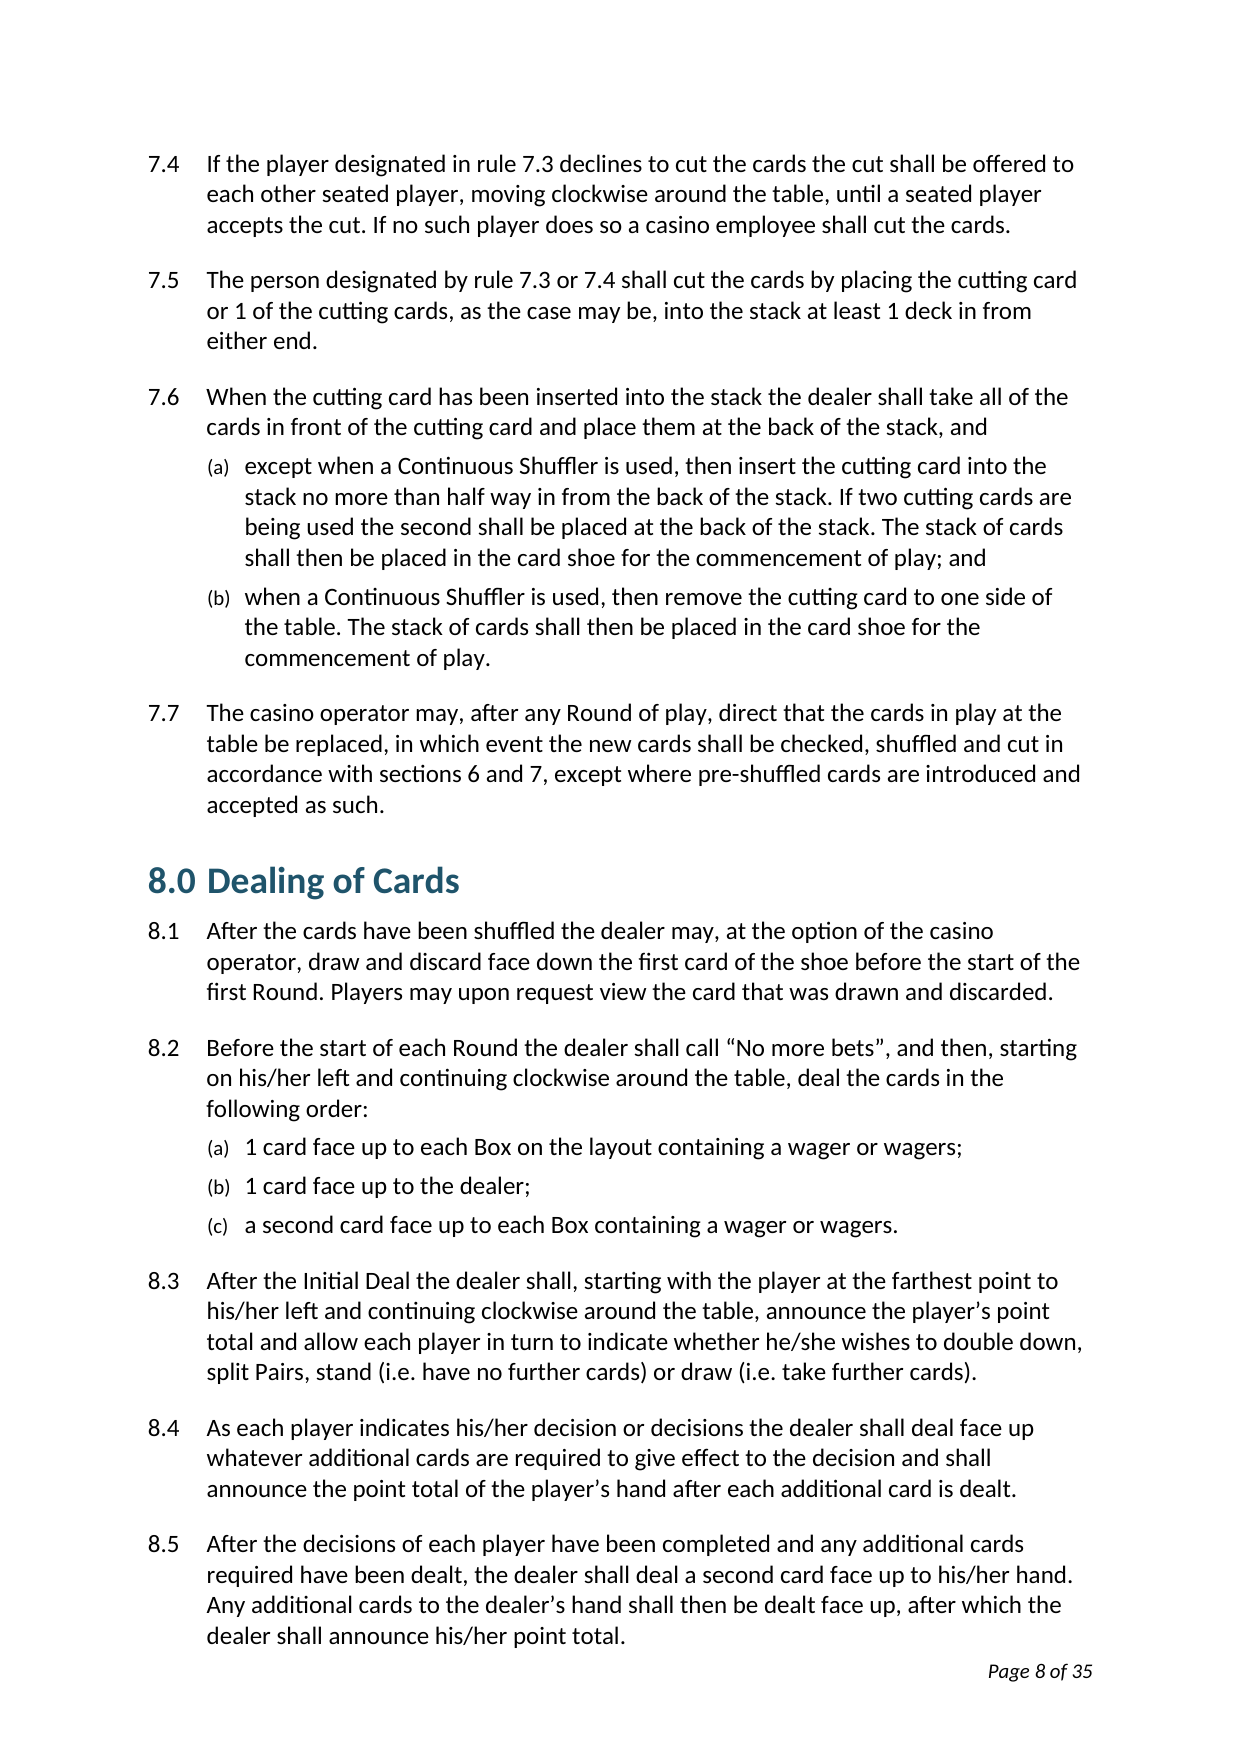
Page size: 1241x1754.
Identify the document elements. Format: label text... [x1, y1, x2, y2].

list 1 card face up to the dealer; [207, 1170, 1092, 1201]
text 8.1 After the cards have been shuffled the dealer may, at the option of the casino operator, draw and discard face down the first card of the shoe before the start of the first Round. Players may upon request view the card that was drawn and discarded. [148, 915, 1092, 1007]
text 7.4 If the player designated in rule 7.3 declines to cut the cards the cut shall be offered to each other seated player, moving clockwise around the table, until a seated player accepts the cut. If no such player does so a casino employee shall cut the cards. [148, 148, 1092, 239]
text 7.7 The casino operator may, after any Round of play, direct that the cards in play at the table be replaced, in which event the new cards shall be checked, shuffled and cut in accordance with sections 6 and 7, except where pre-shuffled cards are introduced and accepted as such. [148, 697, 1092, 819]
text when a Continuous Shuffler is used, then remove the cutting card to one side of the table. The stack of cards shall then be placed in the card shoe for the commencement of play. [207, 581, 1092, 672]
text 7.5 The person designated by rule 7.3 or 7.4 shall cut the cards by placing the cutting card or 1 of the cutting cards, as the case may be, into the stack at least 1 deck in from either end. [148, 264, 1092, 356]
list except when a Continuous Shuffler is used, then insert the cutting card into the stack no more than half way in from the back of the stack. If two cutting cards are being used the second shall be placed at the back of the stack. The stack of cards shall then be placed in the card shoe for the commencement of play; and [207, 450, 1092, 572]
list 1 card face up to each Box on the layout containing a wager or wagers; [207, 1132, 1092, 1162]
text 8.2 Before the start of each Round the dealer shall call “No more bets”, and then, starting on his/her left and continuing clockwise around the table, deal the cards in the following order: [148, 1032, 1092, 1123]
text 8.3 After the Initial Deal the dealer shall, starting with the player at the farthest point to his/her left and continuing clockwise around the table, announce the player’s point total and allow each player in turn to indicate whether he/she wishes to double down, split Pairs, stand (i.e. have no further cards) or draw (i.e. take further cards). [148, 1265, 1092, 1387]
text a second card face up to each Box containing a wager or wagers. [207, 1209, 1092, 1240]
text 8.4 As each player indicates his/her decision or decisions the dealer shall deal face up whatever additional cards are required to give effect to the decision and shall announce the point total of the player’s hand after each additional card is dealt. [148, 1412, 1092, 1503]
text 7.6 When the cutting card has been inserted into the stack the dealer shall take all of the cards in front of the cutting card and place them at the back of the stack, and [148, 381, 1092, 442]
subtitle 8.0 Dealing of Cards [148, 857, 1092, 903]
text 8.5 After the decisions of each player have been completed and any additional cards required have been dealt, the dealer shall deal a second card face up to his/her hand. Any additional cards to the dealer’s hand shall then be dealt face up, after which the dealer shall announce his/her point total. [148, 1528, 1092, 1651]
